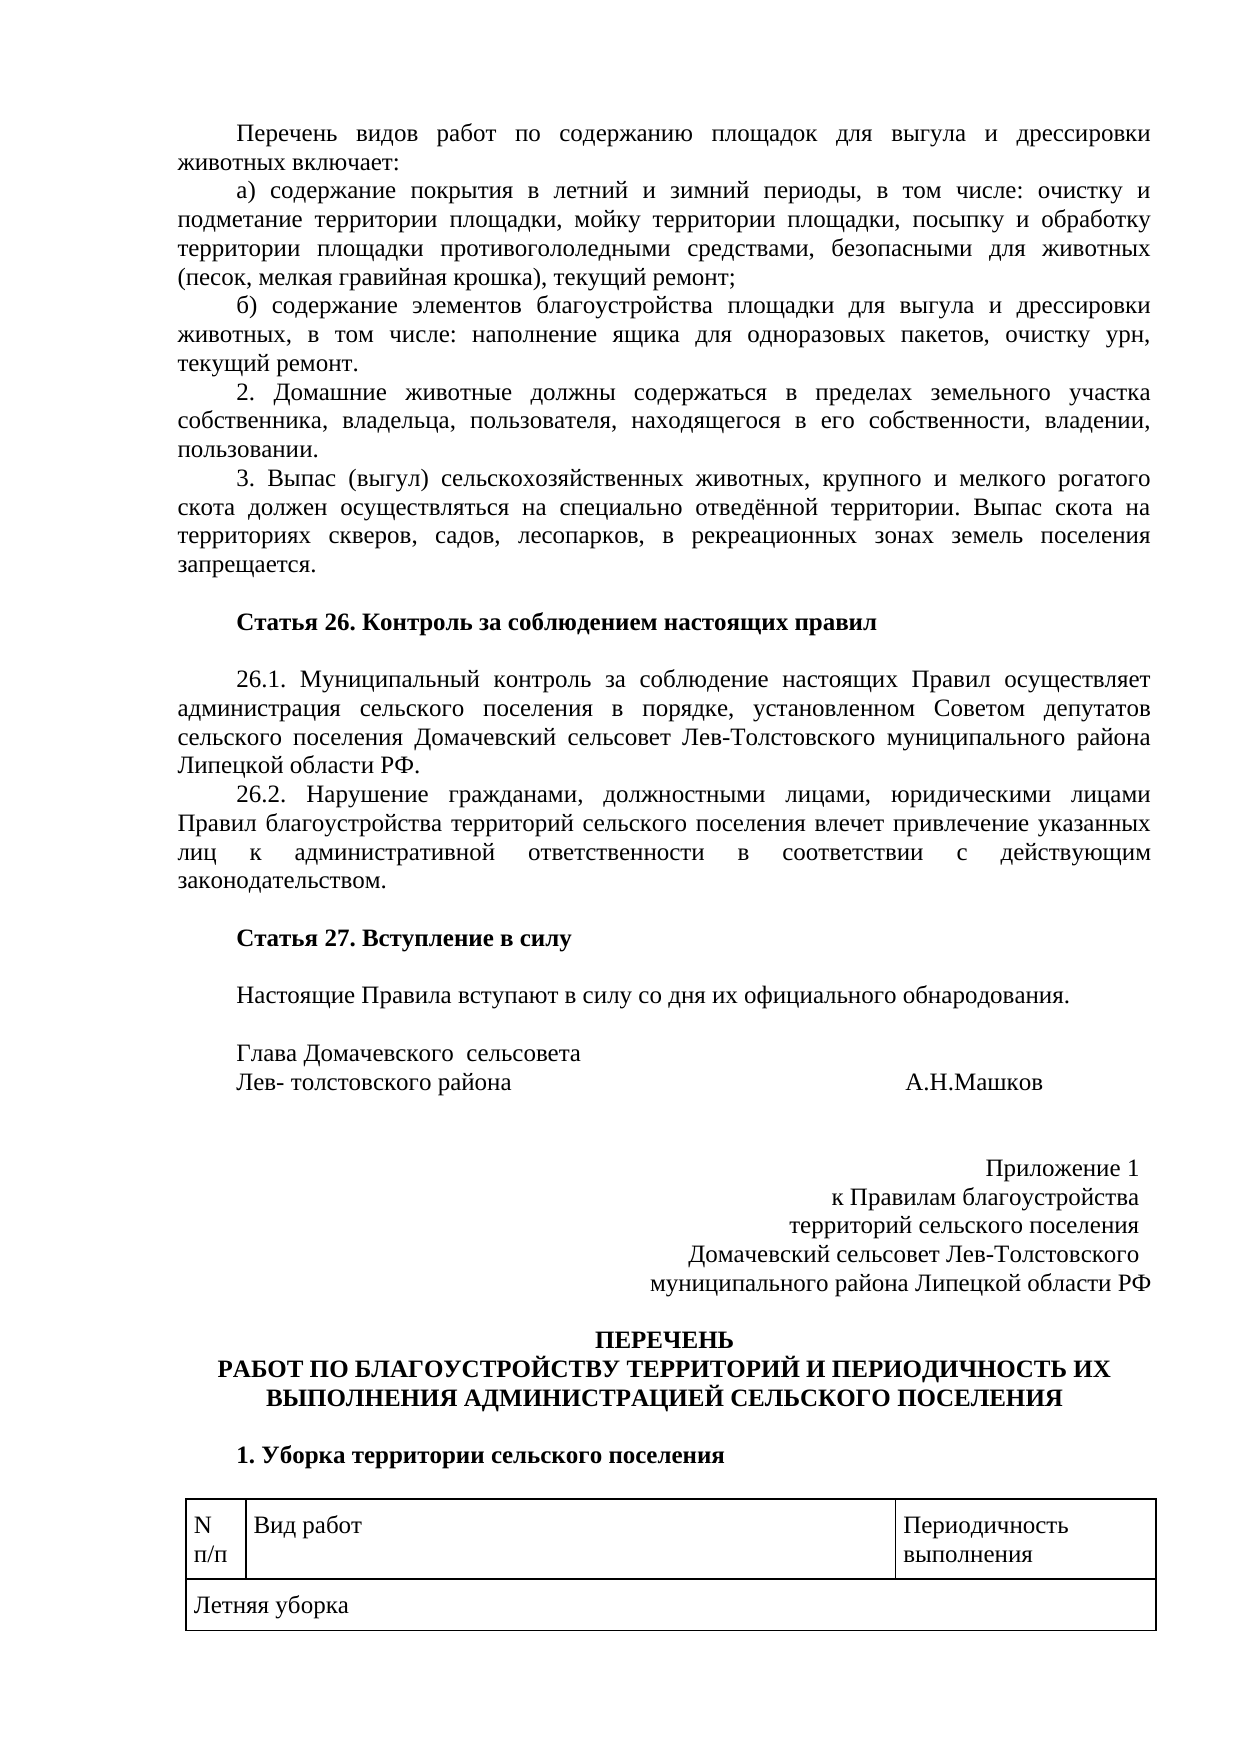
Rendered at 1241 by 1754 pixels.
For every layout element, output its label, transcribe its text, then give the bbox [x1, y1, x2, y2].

text 26.1. Муниципальный контроль за соблюдение настоящих Правил осуществляет администрация сельского поселения в порядке, установленном Советом депутатов сельского поселения Домачевский сельсовет Лев-Толстовского муниципального района Липецкой области РФ. [177, 664, 1152, 779]
text Статья 26. Контроль за соблюдением настоящих правил [177, 607, 1152, 636]
text 26.2. Нарушение гражданами, должностными лицами, юридическими лицами Правил благоустройства территорий сельского поселения влечет привлечение указанных лиц к административной ответственности в соответствии с действующим законодательством. [177, 779, 1152, 894]
text Домачевский сельсовет Лев-Толстовского [177, 1239, 1152, 1268]
table_header Вид работ [247, 1500, 895, 1578]
text территорий сельского поселения [177, 1211, 1152, 1239]
text 2. Домашние животные должны содержаться в пределах земельного участка собственника, владельца, пользователя, находящегося в его собственности, владении, пользовании. [177, 377, 1152, 463]
table_header Периодичность выполнения [896, 1500, 1155, 1578]
table_header N п/п [187, 1500, 245, 1578]
text б) содержание элементов благоустройства площадки для выгула и дрессировки животных, в том числе: наполнение ящика для одноразовых пакетов, очистку урн, текущий ремонт. [177, 291, 1152, 377]
text 3. Выпас (выгул) сельскохозяйственных животных, крупного и мелкого рогатого скота должен осуществляться на специально отведённой территории. Выпас скота на территориях скверов, садов, лесопарков, в рекреационных зонах земель поселения запрещается. [177, 463, 1152, 578]
text Глава Домачевского сельсовета [177, 1038, 1152, 1067]
text к Правилам благоустройства [177, 1182, 1152, 1211]
text 1. Уборка территории сельского поселения [177, 1441, 1152, 1469]
text ПЕРЕЧЕНЬ [177, 1326, 1152, 1354]
text а) содержание покрытия в летний и зимний периоды, в том числе: очистку и подметание территории площадки, мойку территории площадки, посыпку и обработку территории площадки противогололедными средствами, безопасными для животных (песок, мелкая гравийная крошка), текущий ремонт; [177, 176, 1152, 291]
text РАБОТ ПО БЛАГОУСТРОЙСТВУ ТЕРРИТОРИЙ И ПЕРИОДИЧНОСТЬ ИХ ВЫПОЛНЕНИЯ АДМИНИСТРАЦИЕЙ СЕЛЬСКОГО ПОСЕЛЕНИЯ [177, 1354, 1152, 1412]
text Статья 27. Вступление в силу [177, 923, 1152, 952]
text Перечень видов работ по содержанию площадок для выгула и дрессировки животных включает: [177, 118, 1152, 176]
table_cell Летняя уборка [187, 1580, 1155, 1629]
text Лев- толстовского района А.Н.Машков [177, 1067, 1152, 1096]
text муниципального района Липецкой области РФ [177, 1268, 1152, 1297]
text Настоящие Правила вступают в силу со дня их официального обнародования. [177, 981, 1152, 1009]
text Приложение 1 [177, 1153, 1152, 1182]
